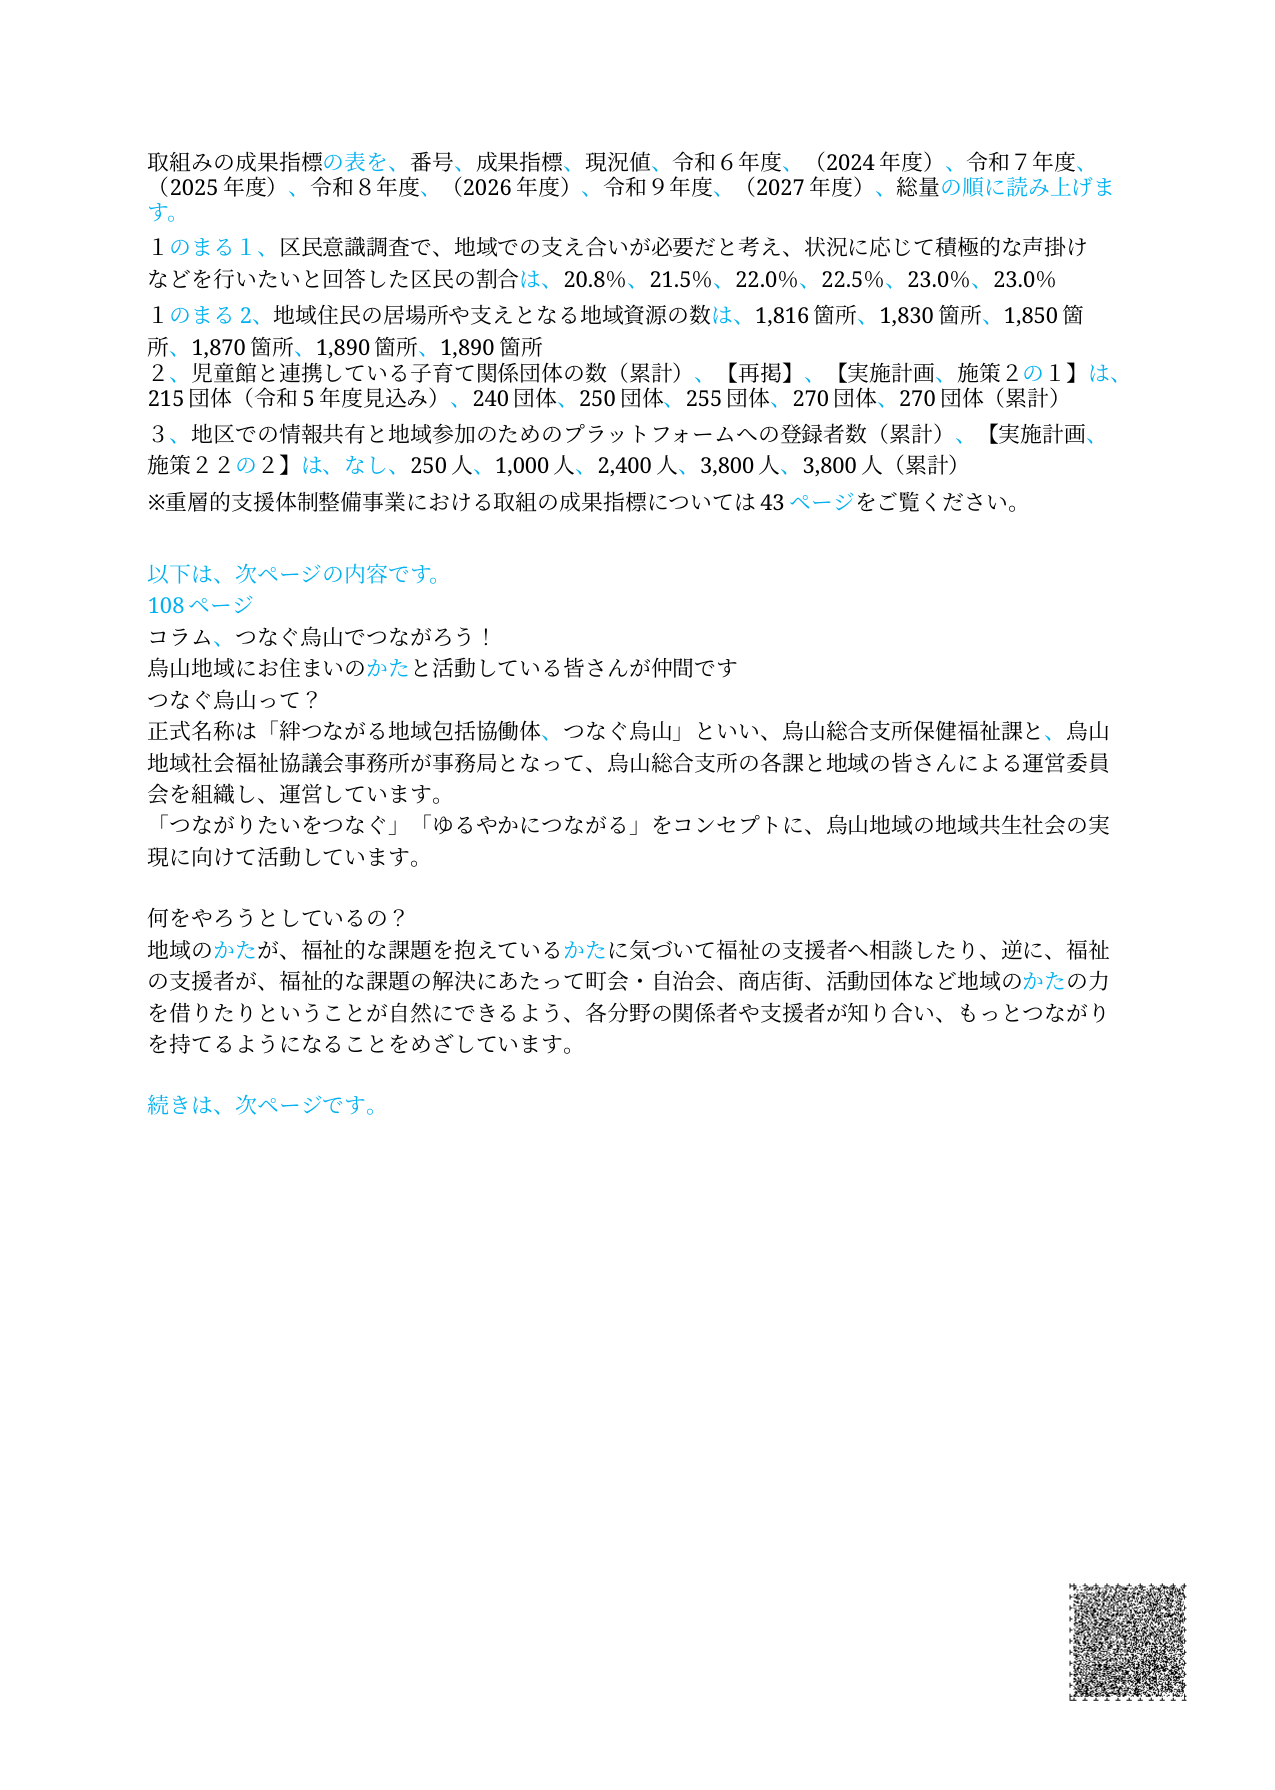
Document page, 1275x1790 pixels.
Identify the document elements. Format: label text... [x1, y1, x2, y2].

text 烏山地域にお住まいのかたと活動している皆さんが仲間です [148, 651, 1127, 683]
text つなぐ烏山って？ [148, 683, 1127, 714]
text 続きは、次ページです。 [148, 1088, 1127, 1120]
picture [223, 246, 231, 251]
text 「つながりたいをつなぐ」「ゆるやかにつながる」をコンセプトに、烏山地域の地域共生社会の実現に向けて活動しています。 [148, 809, 1127, 872]
text 取組みの成果指標の表を、番号、成果指標、現況値、令和６年度、（2024年度）、令和７年度、（2025年度）、令和８年度、（2026年度）、令和９年度、（2027年度）、総量の順に読み上げます。 [148, 150, 1127, 225]
text 地域のかたが、福祉的な課題を抱えているかたに気づいて福祉の支援者へ相談したり、逆に、福祉の支援者が、福祉的な課題の解決にあたって町会・自治会、商店街、活動団体など地域のかたの力を借りたりということが自然にできるよう、各分野の関係者や支援者が知り合い、もっとつながりを持てるようになることをめざしています。 [148, 933, 1127, 1059]
text １のまる１、区民意識調査で、地域での支え合いが必要だと考え、状況に応じて積極的な声掛けなどを行いたいと回答した区民の割合は、20.8％、21.5％、22.0％、22.5％、23.0％、23.0％ [148, 230, 1105, 293]
text ３、地区での情報共有と地域参加のためのプラットフォームへの登録者数（累計）、【実施計画、施策２２の２】は、なし、250人、1,000人、2,400人、3,800人、3,800人（累計） [148, 417, 1105, 480]
text 以下は、次ページの内容です。 [148, 557, 1105, 588]
text 何をやろうとしているの？ [148, 901, 1127, 933]
picture [346, 152, 364, 168]
picture [356, 567, 364, 581]
text ２、児童館と連携している子育て関係団体の数（累計）、【再掲】、【実施計画、施策２の１】は、215団体（令和5年度見込み）、240団体、250団体、255団体、270団体、270団体（累計） [148, 362, 1127, 412]
picture [972, 177, 983, 197]
picture [1069, 1583, 1187, 1701]
text コラム、つなぐ烏山でつながろう！ [148, 620, 1127, 651]
text ※重層的支援体制整備事業における取組の成果指標については43ページをご覧ください。 [148, 485, 1105, 517]
picture [369, 564, 384, 568]
picture [223, 314, 231, 319]
text 108ページ [148, 588, 1127, 620]
picture [1010, 189, 1017, 197]
picture [371, 577, 380, 584]
text 正式名称は「絆つながる地域包括協働体、つなぐ烏山」といい、烏山総合支所保健福祉課と、烏山地域社会福祉協議会事務所が事務局となって、烏山総合支所の各課と地域の皆さんによる運営委員会を組織し、運営しています。 [148, 714, 1127, 809]
text １のまる2、地域住民の居場所や支えとなる地域資源の数は、1,816箇所、1,830箇所、1,850箇所、1,870箇所、1,890箇所、1,890箇所 [148, 299, 1105, 362]
